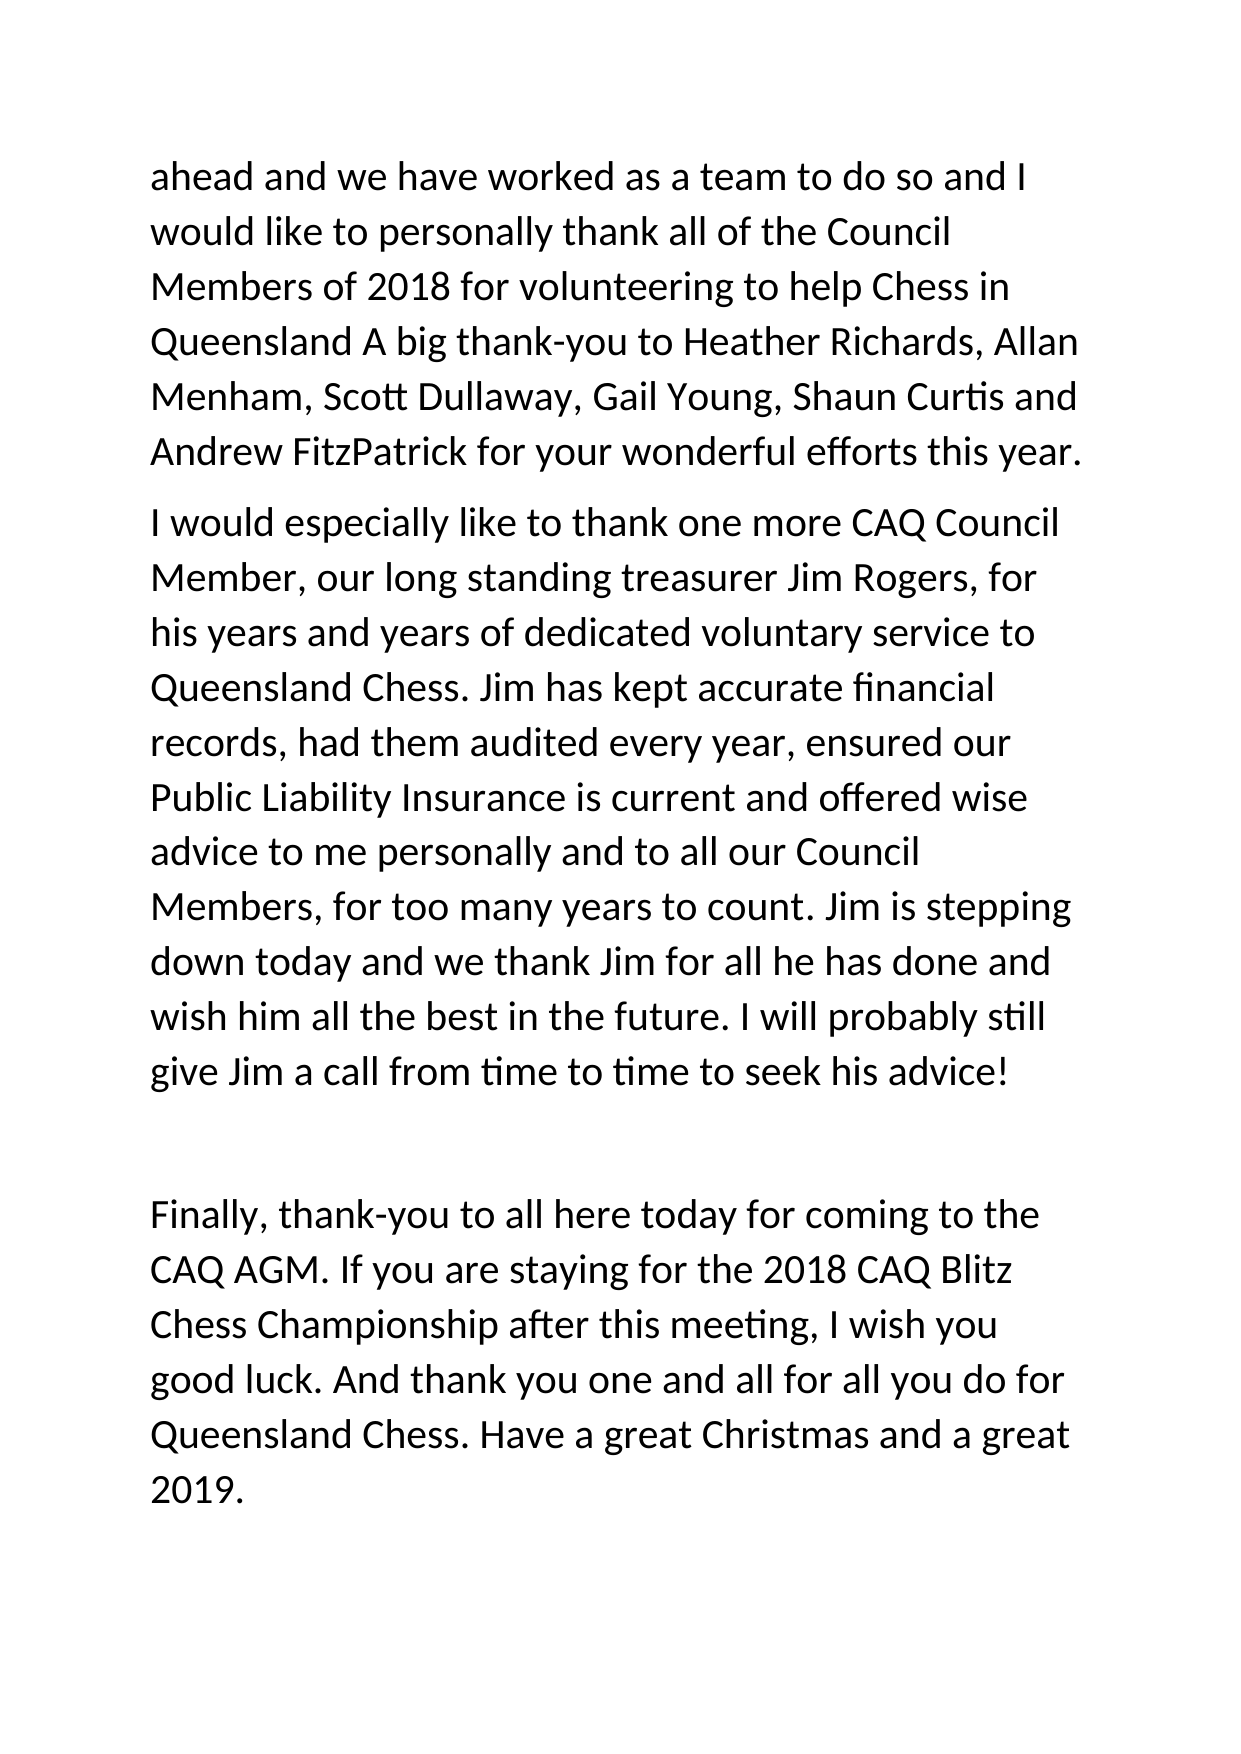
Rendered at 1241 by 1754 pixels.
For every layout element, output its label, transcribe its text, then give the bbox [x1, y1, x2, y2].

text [150, 150, 1090, 475]
text Finally, thank-you to all here today for coming to the CAQ AGM. If you are staying for the 2018 CAQ Blitz Chess Championship after this meeting, I wish you good luck. And thank you one and all for all you do for Queensland Chess. Have a great Christmas and a great 2019. [150, 1188, 1090, 1513]
text I would especially like to thank one more CAQ Council Member, our long standing treasurer Jim Rogers, for his years and years of dedicated voluntary service to Queensland Chess. Jim has kept accurate financial records, had them audited every year, ensured our Public Liability Insurance is current and offered wise advice to me personally and to all our Council Members, for too many years to count. Jim is stepping down today and we thank Jim for all he has done and wish him all the best in the future. I will probably still give Jim a call from time to time to seek his advice! [150, 496, 1090, 1096]
